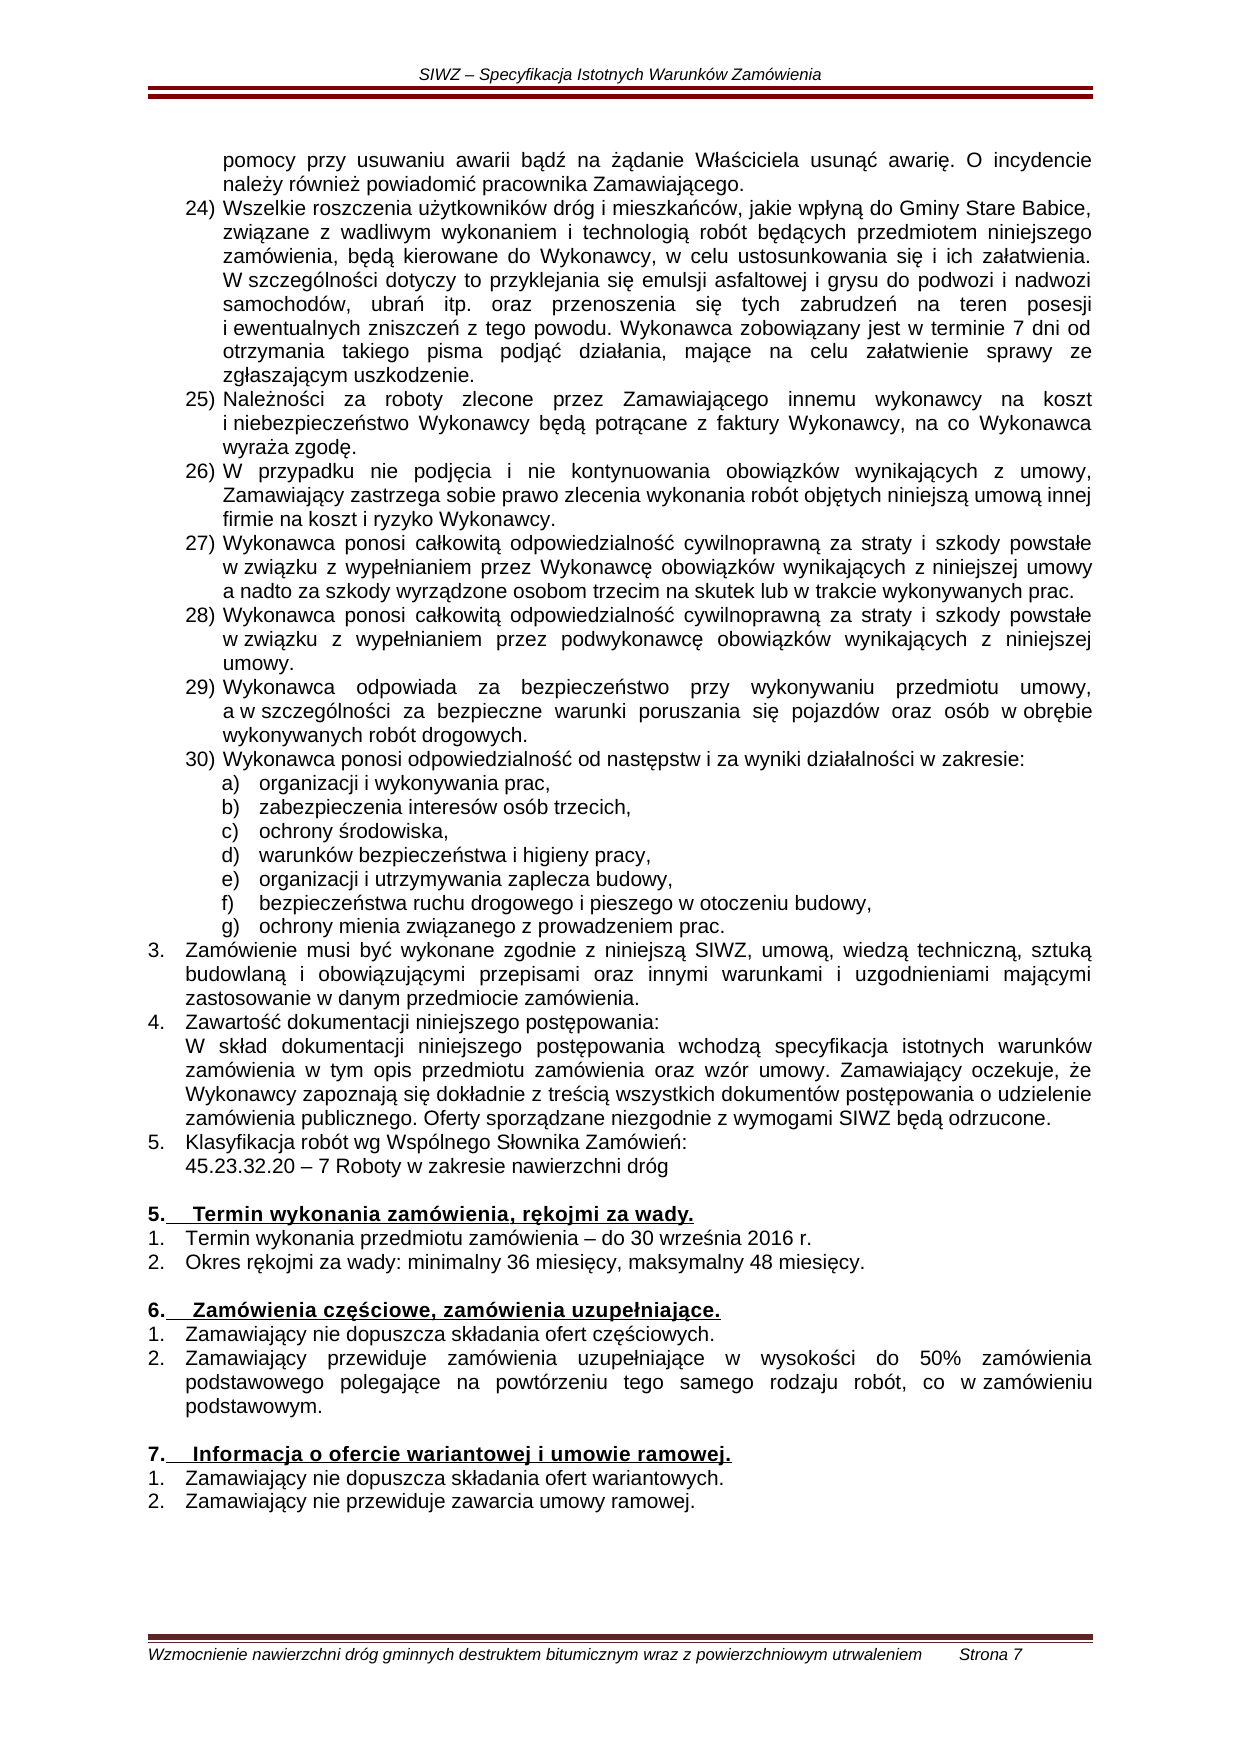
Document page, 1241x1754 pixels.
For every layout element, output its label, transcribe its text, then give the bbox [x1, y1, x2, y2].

list organizacji i wykonywania prac, [221, 771, 1093, 794]
list Wykonawca ponosi odpowiedzialność od następstw i za wyniki działalności w zakresie: [185, 747, 1093, 771]
list Zamówienie musi być wykonane zgodnie z niniejszą SIWZ, umową, wiedzą techniczną, sztuką budowlaną i obowiązującymi przepisami oraz innymi warunkami i uzgodnieniami mającymi zastosowanie w danym przedmiocie zamówienia. [148, 938, 1093, 1010]
text W skład dokumentacji niniejszego postępowania wchodzą specyfikacja istotnych warunków zamówienia w tym opis przedmiotu zamówienia oraz wzór umowy. Zamawiający oczekuje, że Wykonawcy zapoznają się dokładnie z treścią wszystkich dokumentów postępowania o udzielenie zamówienia publicznego. Oferty sporządzane niezgodnie z wymogami SIWZ będą odrzucone. [185, 1034, 1093, 1130]
list Okres rękojmi za wady: minimalny 36 miesięcy, maksymalny 48 miesięcy. [148, 1250, 1093, 1274]
subtitle Termin wykonania zamówienia, rękojmi za wady. [148, 1202, 1093, 1226]
text 45.23.32.20 – 7 Roboty w zakresie nawierzchni dróg [185, 1154, 1093, 1178]
list Zawartość dokumentacji niniejszego postępowania: [148, 1010, 1093, 1034]
list Termin wykonania przedmiotu zamówienia – do 30 września 2016 r. [148, 1226, 1093, 1250]
list warunków bezpieczeństwa i higieny pracy, [221, 842, 1093, 866]
subtitle Informacja o ofercie wariantowej i umowie ramowej. [148, 1441, 1093, 1465]
list Wykonawca odpowiada za bezpieczeństwo przy wykonywaniu przedmiotu umowy, a w szczególności za bezpieczne warunki poruszania się pojazdów oraz osób w obrębie wykonywanych robót drogowych. [185, 675, 1093, 747]
list Zamawiający nie przewiduje zawarcia umowy ramowej. [148, 1489, 1093, 1513]
list Klasyfikacja robót wg Wspólnego Słownika Zamówień: [148, 1130, 1093, 1154]
list Zamawiający przewiduje zamówienia uzupełniające w wysokości do 50% zamówienia podstawowego polegające na powtórzeniu tego samego rodzaju robót, co w zamówieniu podstawowym. [148, 1346, 1093, 1417]
list bezpieczeństwa ruchu drogowego i pieszego w otoczeniu budowy, [221, 890, 1093, 914]
list organizacji i utrzymywania zaplecza budowy, [221, 866, 1093, 890]
list Wykonawca ponosi całkowitą odpowiedzialność cywilnoprawną za straty i szkody powstałe w związku z wypełnianiem przez Wykonawcę obowiązków wynikających z niniejszej umowy a nadto za szkody wyrządzone osobom trzecim na skutek lub w trakcie wykonywanych prac. [185, 531, 1093, 603]
list Wykonawca ponosi całkowitą odpowiedzialność cywilnoprawną za straty i szkody powstałe w związku z wypełnianiem przez podwykonawcę obowiązków wynikających z niniejszej umowy. [185, 603, 1093, 675]
subtitle Zamówienia częściowe, zamówienia uzupełniające. [148, 1298, 1093, 1322]
list Zamawiający nie dopuszcza składania ofert wariantowych. [148, 1465, 1093, 1489]
list Zamawiający nie dopuszcza składania ofert częściowych. [148, 1322, 1093, 1346]
list Wszelkie roszczenia użytkowników dróg i mieszkańców, jakie wpłyną do Gminy Stare Babice, związane z wadliwym wykonaniem i technologią robót będących przedmiotem niniejszego zamówienia, będą kierowane do Wykonawcy, w celu ustosunkowania się i ich załatwienia. W szczególności dotyczy to przyklejania się emulsji asfaltowej i grysu do podwozi i nadwozi samochodów, ubrań itp. oraz przenoszenia się tych zabrudzeń na teren posesji i ewentualnych zniszczeń z tego powodu. Wykonawca zobowiązany jest w terminie 7 dni od otrzymania takiego pisma podjąć działania, mające na celu załatwienie sprawy ze zgłaszającym uszkodzenie. [185, 196, 1093, 387]
list Należności za roboty zlecone przez Zamawiającego innemu wykonawcy na koszt i niebezpieczeństwo Wykonawcy będą potrącane z faktury Wykonawcy, na co Wykonawca wyraża zgodę. [185, 387, 1093, 459]
list zabezpieczenia interesów osób trzecich, [221, 794, 1093, 818]
list ochrony środowiska, [221, 818, 1093, 842]
list ochrony mienia związanego z prowadzeniem prac. [221, 914, 1093, 938]
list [185, 148, 1093, 196]
list W przypadku nie podjęcia i nie kontynuowania obowiązków wynikających z umowy, Zamawiający zastrzega sobie prawo zlecenia wykonania robót objętych niniejszą umową innej firmie na koszt i ryzyko Wykonawcy. [185, 459, 1093, 531]
